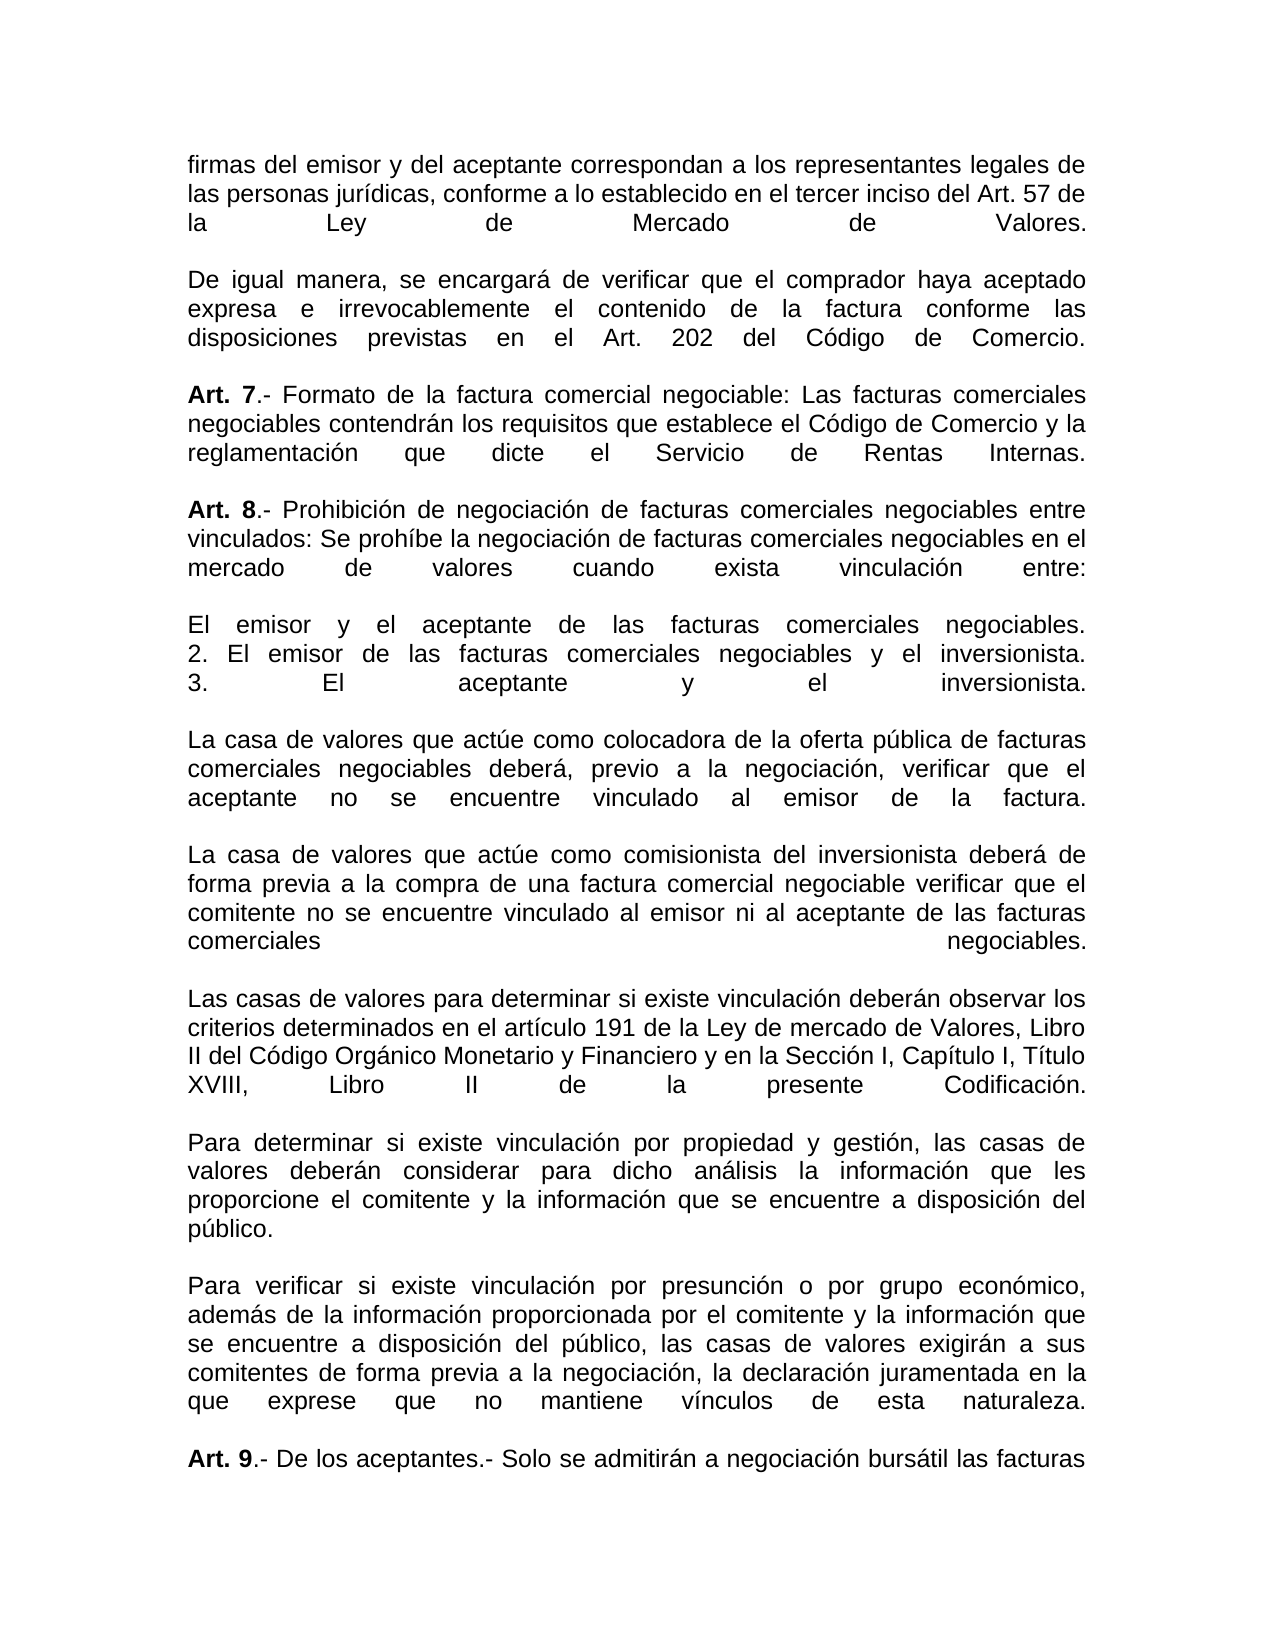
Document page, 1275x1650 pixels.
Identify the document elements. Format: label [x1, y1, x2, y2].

text [187, 150, 1087, 1472]
